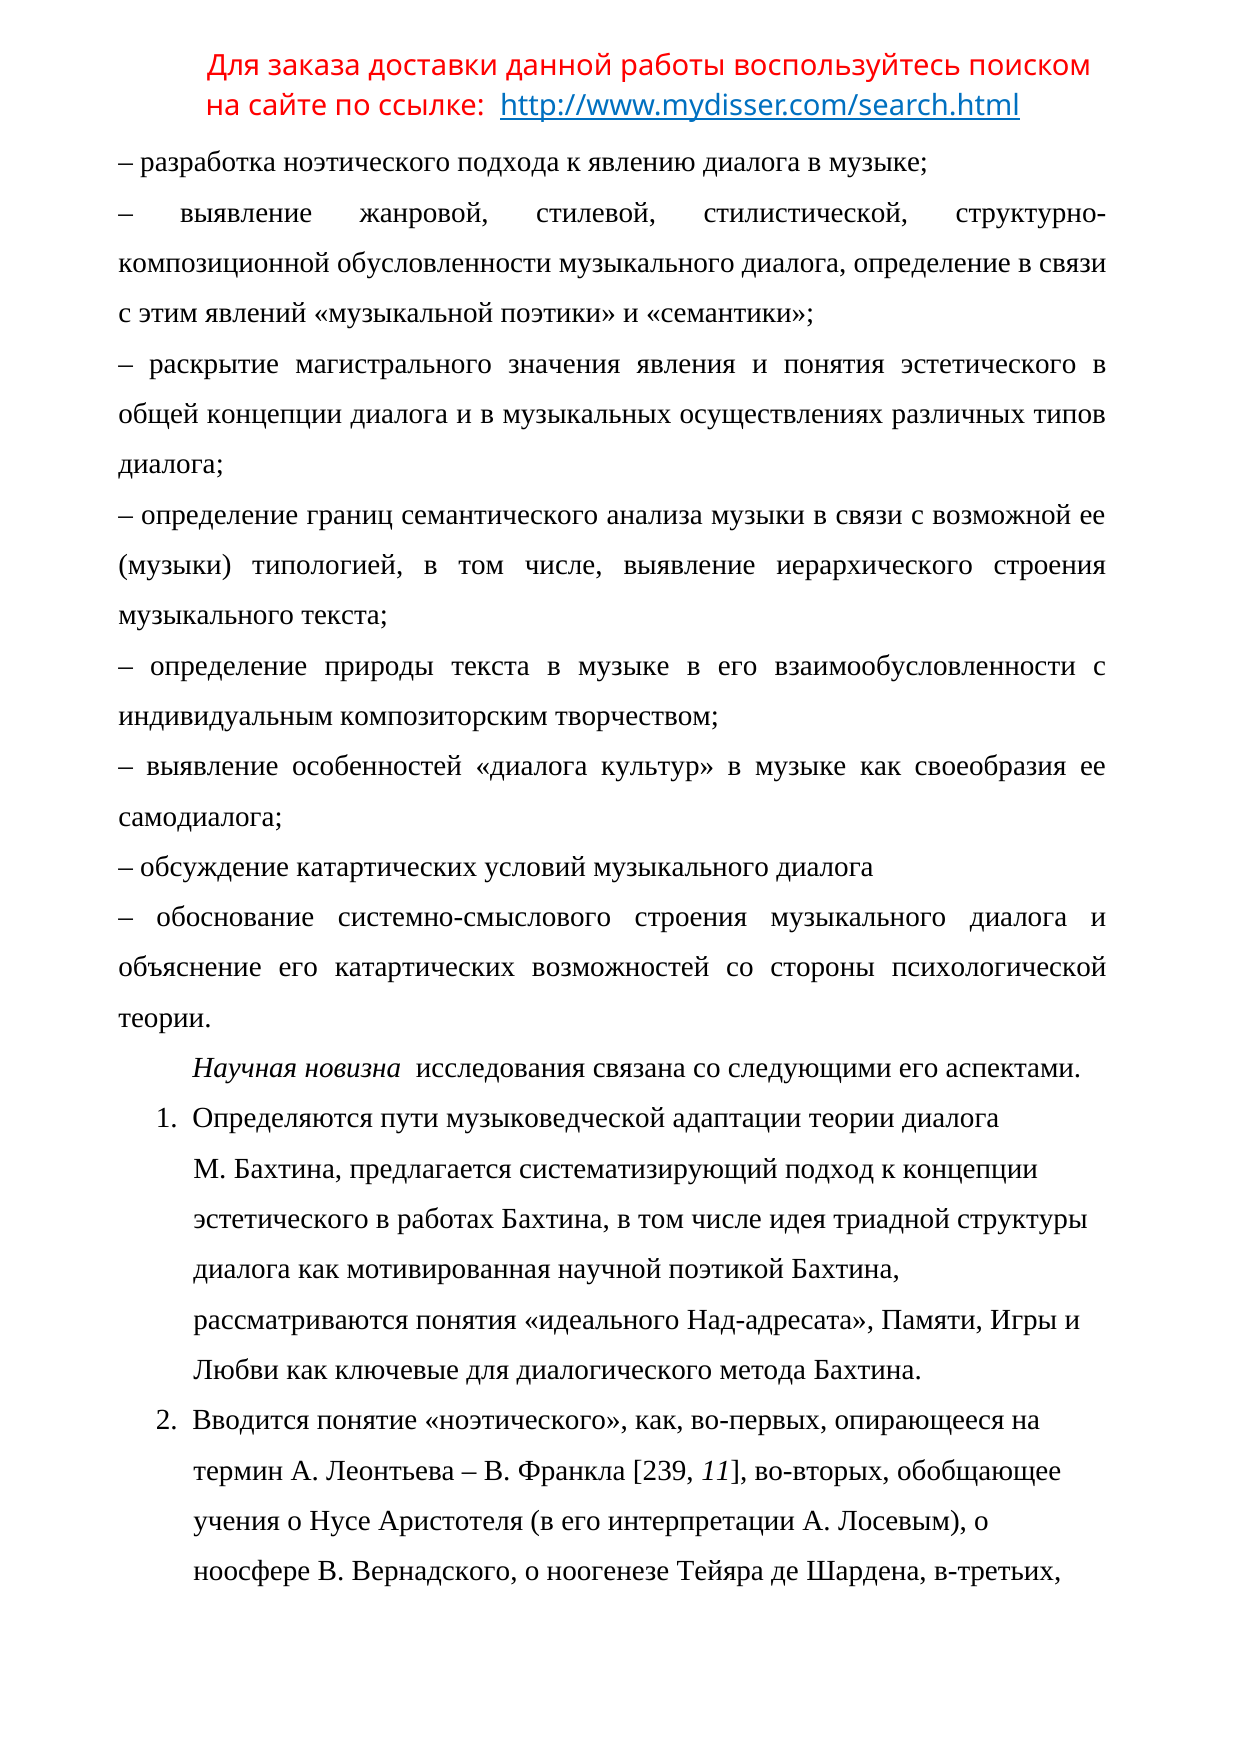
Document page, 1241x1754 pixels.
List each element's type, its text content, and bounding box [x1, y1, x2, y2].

text – раскрытие магистрального значения явления и понятия эстетического в общей концепции диалога и в музыкальных осуществлениях различных типов диалога; [118, 346, 1107, 480]
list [156, 1402, 1107, 1587]
text – выявление жанровой, стилевой, стилистической, структурно-композиционной обусловленности музыкального диалога, определение в связи с этим явлений «музыкальной поэтики» и «семантики»; [118, 195, 1107, 329]
text – определение границ семантического анализа музыки в связи с возможной ее (музыки) типологией, в том числе, выявление иерархического строения музыкального текста; [118, 497, 1107, 631]
text – разработка ноэтического подхода к явлению диалога в музыке; [118, 144, 1107, 178]
text – определение природы текста в музыке в его взаимообусловленности с индивидуальным композиторским творчеством; [118, 648, 1107, 732]
text – обсуждение катартических условий музыкального диалога [118, 849, 1107, 882]
text – выявление особенностей «диалога культур» в музыке как своеобразия ее самодиалога; [118, 748, 1107, 832]
list Определяются пути музыковедческой адаптации теории диалога М. Бахтина, предлагается систематизирующий подход к концепции эстетического в работах Бахтина, в том числе идея триадной структуры диалога как мотивированная научной поэтикой Бахтина, рассматриваются понятия «идеального Над-адресата», Памяти, Игры и Любви как ключевые для диалогического метода Бахтина. [156, 1101, 1107, 1386]
text – обоснование системно-смыслового строения музыкального диалога и объяснение его катартических возможностей со стороны психологической теории. [118, 899, 1107, 1033]
text Научная новизна исследования связана со следующими его аспектами. [118, 1050, 1107, 1084]
